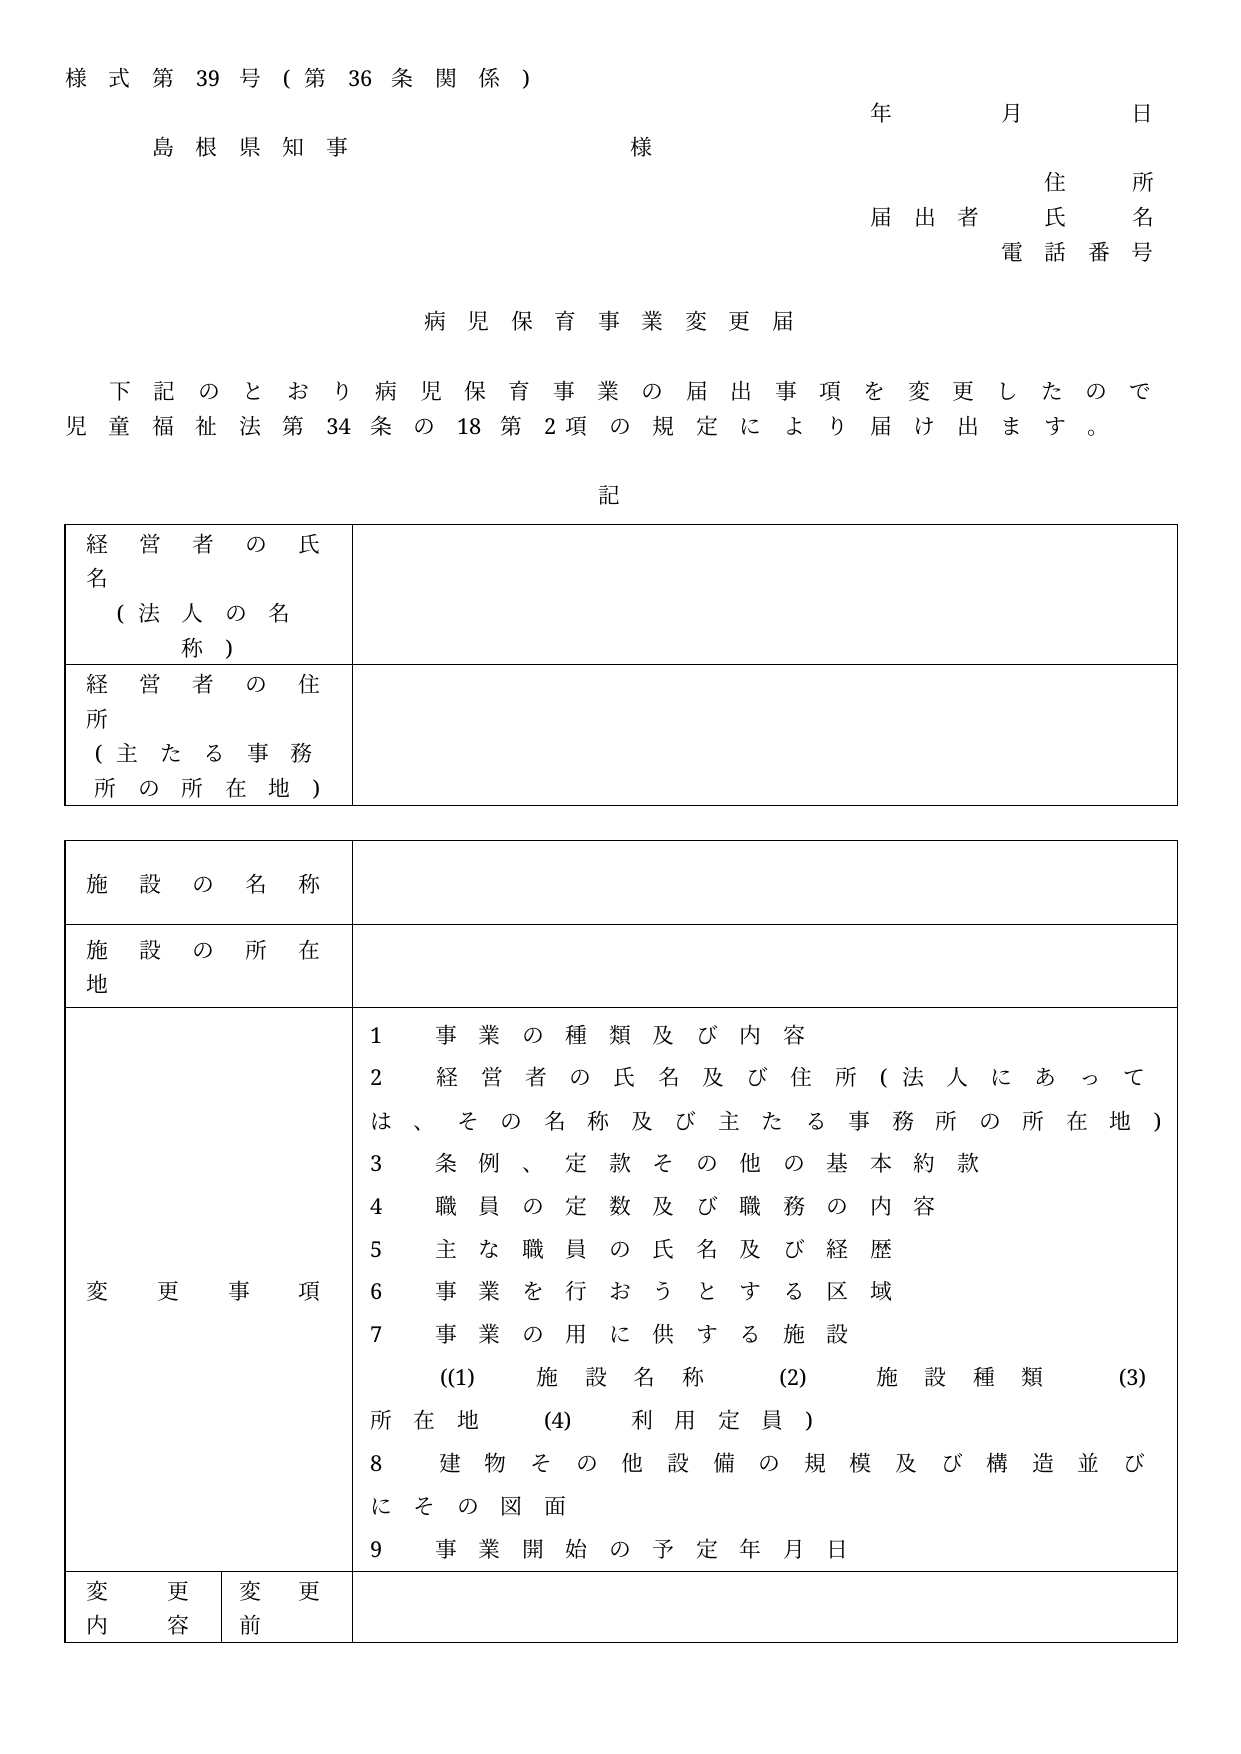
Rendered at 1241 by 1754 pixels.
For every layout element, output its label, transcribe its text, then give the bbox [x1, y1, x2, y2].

table_header 施設の名称 [66, 841, 352, 924]
table_cell 施設の所在地 [66, 925, 352, 1007]
table_cell 経営者の住所 (主たる事務所の所在地) [66, 665, 352, 804]
text 年 月 日 [65, 94, 1175, 129]
table_cell 変更前 [222, 1572, 352, 1642]
table_cell [353, 1572, 1177, 1642]
table_cell [353, 665, 1177, 804]
text 記 [65, 477, 1175, 512]
text 届出者 氏名 [65, 198, 1175, 233]
text 住所 [65, 164, 1175, 198]
table_cell 変更事項 [66, 1008, 352, 1571]
text 病児保育事業変更届 [65, 303, 1175, 338]
text 電話番号 [65, 233, 1175, 268]
table_cell [353, 925, 1177, 1007]
table_cell 1 事業の種類及び内容 2 経営者の氏名及び住所(法人にあっては、その名称及び主たる事務所の所在地) 3 条例、定款その他の基本約款 4 職員の定数及び職務の内容 5 主な職員の氏名及び経歴 6 事業を行おうとする区域 7 事業の用に供する施設 ((1) 施設名称 (2) 施設種類 (3) 所在地 (4) 利用定員) 8 建物その他設備の規模及び構造並びにその図面 9 事業開始の予定年月日 [353, 1008, 1177, 1571]
text 島根県知事 様 [65, 129, 1175, 164]
table_header 経営者の氏名 (法人の名称) [66, 525, 352, 664]
table_cell 変更内容 [66, 1572, 221, 1642]
text 下記のとおり病児保育事業の届出事項を変更したので、児童福祉法第34条の18第2項の規定により届け出ます。 [65, 372, 1175, 442]
table_header [353, 525, 1177, 664]
table_header [353, 841, 1177, 924]
text 様式第39号(第36条関係) [65, 59, 1175, 94]
